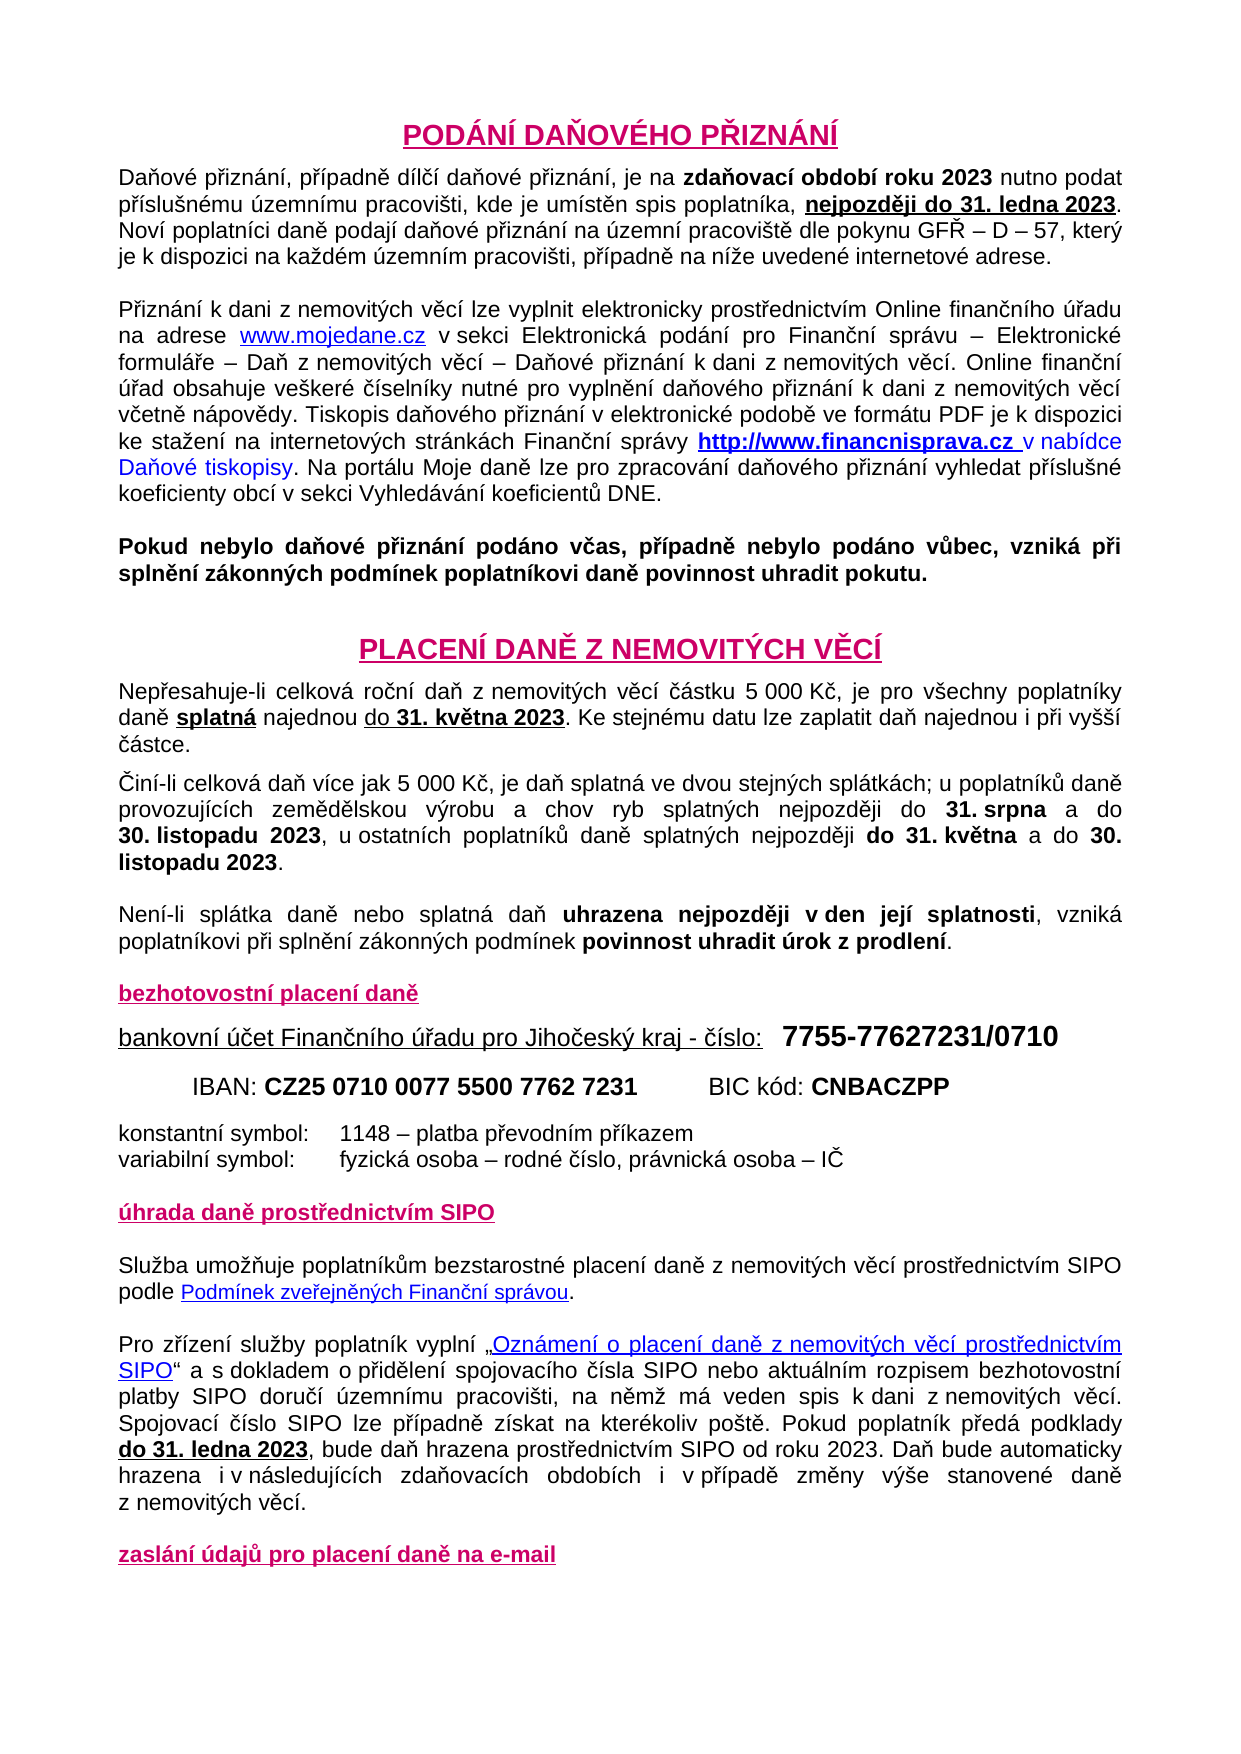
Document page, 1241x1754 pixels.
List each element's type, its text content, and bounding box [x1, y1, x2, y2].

text úhrada daně prostřednictvím SIPO [118, 1199, 1122, 1225]
text Služba umožňuje poplatníkům bezstarostné placení daně z nemovitých věcí prostřednictvím SIPO podle Podmínek zveřejněných Finanční správou. [118, 1252, 1122, 1304]
text Pro zřízení služby poplatník vyplní „Oznámení o placení daně z nemovitých věcí prostřednictvím SIPO“ a s dokladem o přidělení spojovacího čísla SIPO nebo aktuálním rozpisem bezhotovostní platby SIPO doručí územnímu pracovišti, na němž má veden spis k dani z nemovitých věcí. Spojovací číslo SIPO lze případně získat na kterékoliv poště. Pokud poplatník předá podklady do 31. ledna 2023, bude daň hrazena prostřednictvím SIPO od roku 2023. Daň bude automaticky hrazena i v následujících zdaňovacích obdobích i v případě změny výše stanovené daně z nemovitých věcí. [118, 1331, 1122, 1515]
text bezhotovostní placení daně [118, 980, 1122, 1007]
text Není-li splátka daně nebo splatná daň uhrazena nejpozději v den její splatnosti, vzniká poplatníkovi při splnění zákonných podmínek povinnost uhradit úrok z prodlení. [118, 901, 1122, 954]
text Nepřesahuje-li celková roční daň z nemovitých věcí částku 5 000 Kč, je pro všechny poplatníky daně splatná najednou do 31. května 2023. Ke stejnému datu lze zaplatit daň najednou i při vyšší částce. [118, 678, 1122, 757]
text IBAN: CZ25 0710 0077 5500 7762 7231 BIC kód: CNBACZPP [118, 1072, 1122, 1101]
text Činí-li celková daň více jak 5 000 Kč, je daň splatná ve dvou stejných splátkách; u poplatníků daně provozujících zemědělskou výrobu a chov ryb splatných nejpozději do 31. srpna a do 30. listopadu 2023, u ostatních poplatníků daně splatných nejpozději do 31. května a do 30. listopadu 2023. [118, 769, 1122, 875]
text konstantní symbol: 1148 – platba převodním příkazem [118, 1120, 1122, 1146]
text Přiznání k dani z nemovitých věcí lze vyplnit elektronicky prostřednictvím Online finančního úřadu na adrese www.mojedane.cz v sekci Elektronická podání pro Finanční správu – Elektronické formuláře – Daň z nemovitých věcí – Daňové přiznání k dani z nemovitých věcí. Online finanční úřad obsahuje veškeré číselníky nutné pro vyplnění daňového přiznání k dani z nemovitých věcí včetně nápovědy. Tiskopis daňového přiznání v elektronické podobě ve formátu PDF je k dispozici ke stažení na internetových stránkách Finanční správy http://www.financnisprava.cz v nabídce Daňové tiskopisy. Na portálu Moje daně lze pro zpracování daňového přiznání vyhledat příslušné koeficienty obcí v sekci Vyhledávání koeficientů DNE. [118, 296, 1122, 507]
text Daňové přiznání, případně dílčí daňové přiznání, je na zdaňovací období roku 2023 nutno podat příslušnému územnímu pracovišti, kde je umístěn spis poplatníka, nejpozději do 31. ledna 2023. Noví poplatníci daně podají daňové přiznání na územní pracoviště dle pokynu GFŘ – D – 57, který je k dispozici na každém územním pracovišti, případně na níže uvedené internetové adrese. [118, 164, 1122, 269]
text podání daňového přiznání [118, 118, 1122, 152]
text Pokud nebylo daňové přiznání podáno včas, případně nebylo podáno vůbec, vzniká při splnění zákonných podmínek poplatníkovi daně povinnost uhradit pokutu. [118, 533, 1122, 586]
text variabilní symbol: fyzická osoba – rodné číslo, právnická osoba – IČ [118, 1146, 1122, 1172]
text plaCENÍ daně z nemovitých věcí [118, 632, 1122, 665]
text zaslání údajů pro placení daně na e-mail [118, 1541, 1122, 1568]
text bankovní účet Finančního úřadu pro Jihočeský kraj - číslo: 7755-77627231/0710 [118, 1019, 1122, 1053]
